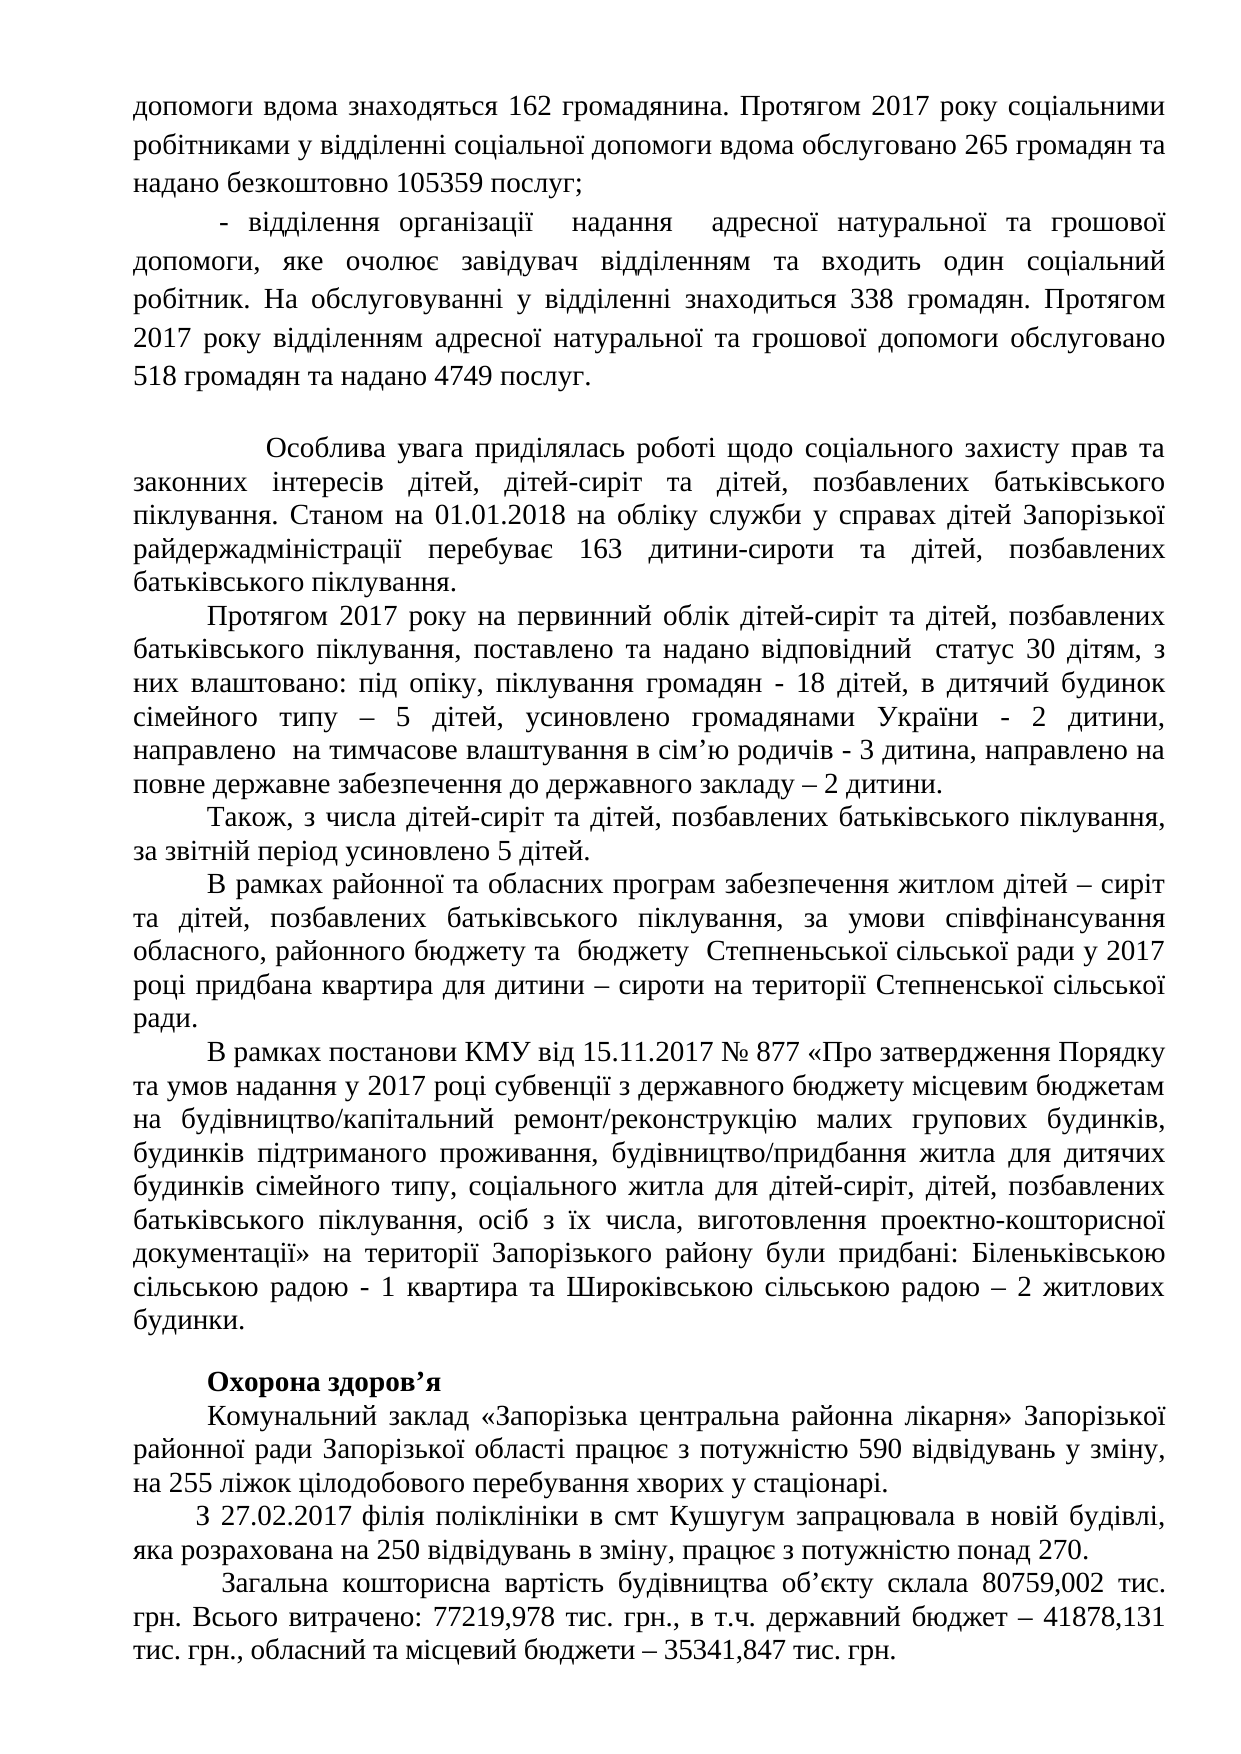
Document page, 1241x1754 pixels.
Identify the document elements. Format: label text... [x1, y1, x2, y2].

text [133, 88, 1167, 199]
text З 27.02.2017 філія поліклініки в смт Кушугум запрацювала в новій будівлі, яка розрахована на 250 відвідувань в зміну, працює з потужністю понад 270. [133, 1498, 1167, 1565]
text В рамках районної та обласних програм забезпечення житлом дітей – сиріт та дітей, позбавлених батьківського піклування, за умови співфінансування обласного, районного бюджету та бюджету Степненьської сільської ради у 2017 році придбана квартира для дитини – сироти на території Степненської сільської ради. [133, 866, 1167, 1034]
text - відділення організації надання адресної натуральної та грошової допомоги, яке очолює завідувач відділенням та входить один соціальний робітник. На обслуговуванні у відділенні знаходиться 338 громадян. Протягом 2017 року відділенням адресної натуральної та грошової допомоги обслуговано 518 громадян та надано 4749 послуг. [133, 204, 1167, 392]
text Комунальний заклад «Запорізька центральна районна лікарня» Запорізької районної ради Запорізької області працює з потужністю 590 відвідувань у зміну, на 255 ліжок цілодобового перебування хворих у стаціонарі. [133, 1398, 1167, 1498]
text Протягом 2017 року на первинний облік дітей-сиріт та дітей, позбавлених батьківського піклування, поставлено та надано відповідний статус 30 дітям, з них влаштовано: під опіку, піклування громадян - 18 дітей, в дитячий будинок сімейного типу – 5 дітей, усиновлено громадянами України - 2 дитини, направлено на тимчасове влаштування в сім’ю родичів - 3 дитина, направлено на повне державне забезпечення до державного закладу – 2 дитини. [133, 598, 1167, 799]
text Особлива увага приділялась роботі щодо соціального захисту прав та законних інтересів дітей, дітей-сиріт та дітей, позбавлених батьківського піклування. Станом на 01.01.2018 на обліку служби у справах дітей Запорізької райдержадміністрації перебуває 163 дитини-сироти та дітей, позбавлених батьківського піклування. [133, 430, 1167, 598]
text Охорона здоров’я [133, 1364, 1167, 1398]
text Загальна кошторисна вартість будівництва об’єкту склала 80759,002 тис. грн. Всього витрачено: 77219,978 тис. грн., в т.ч. державний бюджет – 41878,131 тис. грн., обласний та місцевий бюджети – 35341,847 тис. грн. [133, 1565, 1167, 1666]
text Також, з числа дітей-сиріт та дітей, позбавлених батьківського піклування, за звітній період усиновлено 5 дітей. [133, 799, 1167, 866]
text В рамках постанови КМУ від 15.11.2017 № 877 «Про затвердження Порядку та умов надання у 2017 році субвенції з державного бюджету місцевим бюджетам на будівництво/капітальний ремонт/реконструкцію малих групових будинків, будинків підтриманого проживання, будівництво/придбання житла для дитячих будинків сімейного типу, соціального житла для дітей-сиріт, дітей, позбавлених батьківського піклування, осіб з їх числа, виготовлення проектно-кошторисної документації» на території Запорізького району були придбані: Біленьківською сільською радою - 1 квартира та Широківською сільською радою – 2 житлових будинки. [133, 1034, 1167, 1336]
